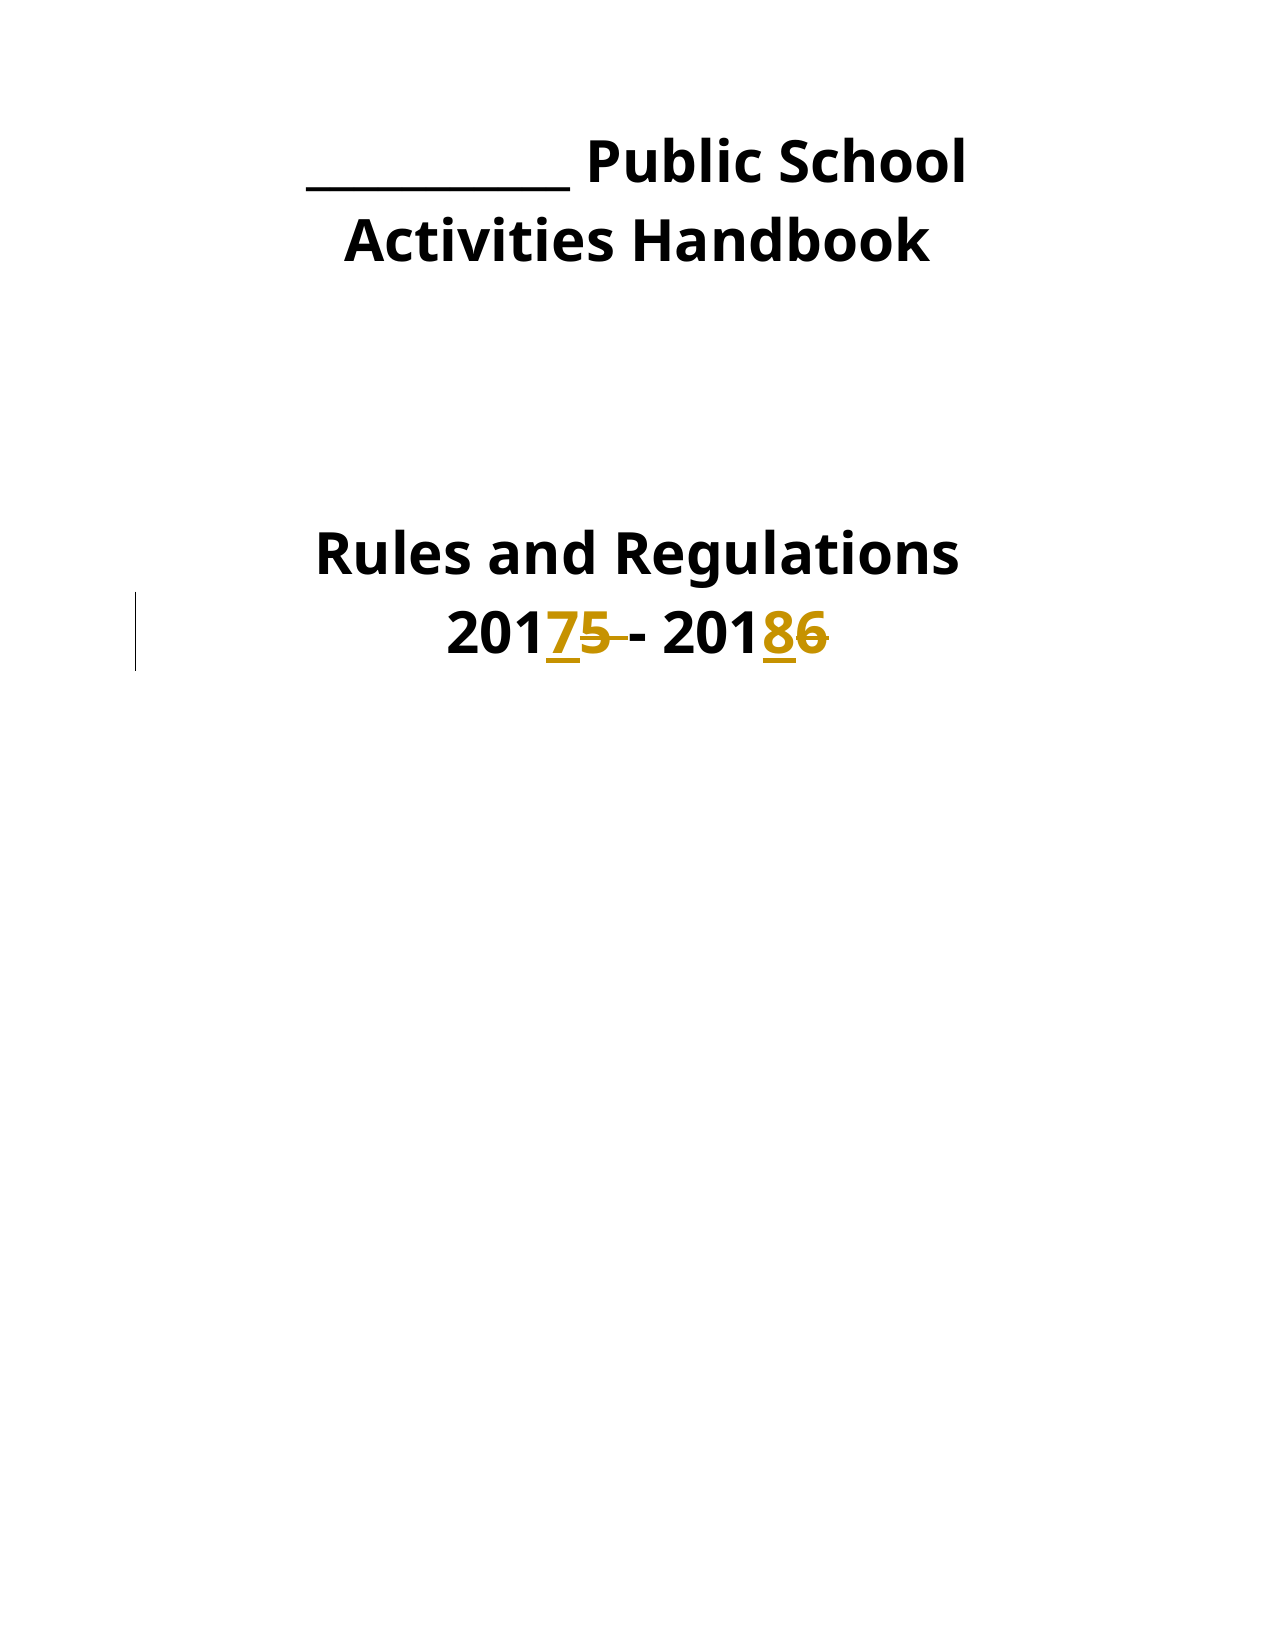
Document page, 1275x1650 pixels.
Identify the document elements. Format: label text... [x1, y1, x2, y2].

subtitle Rules and Regulations [150, 512, 1125, 592]
subtitle ___________ Public School [150, 120, 1125, 199]
subtitle Activities Handbook [150, 199, 1125, 279]
text 201- 201 [150, 592, 1125, 671]
